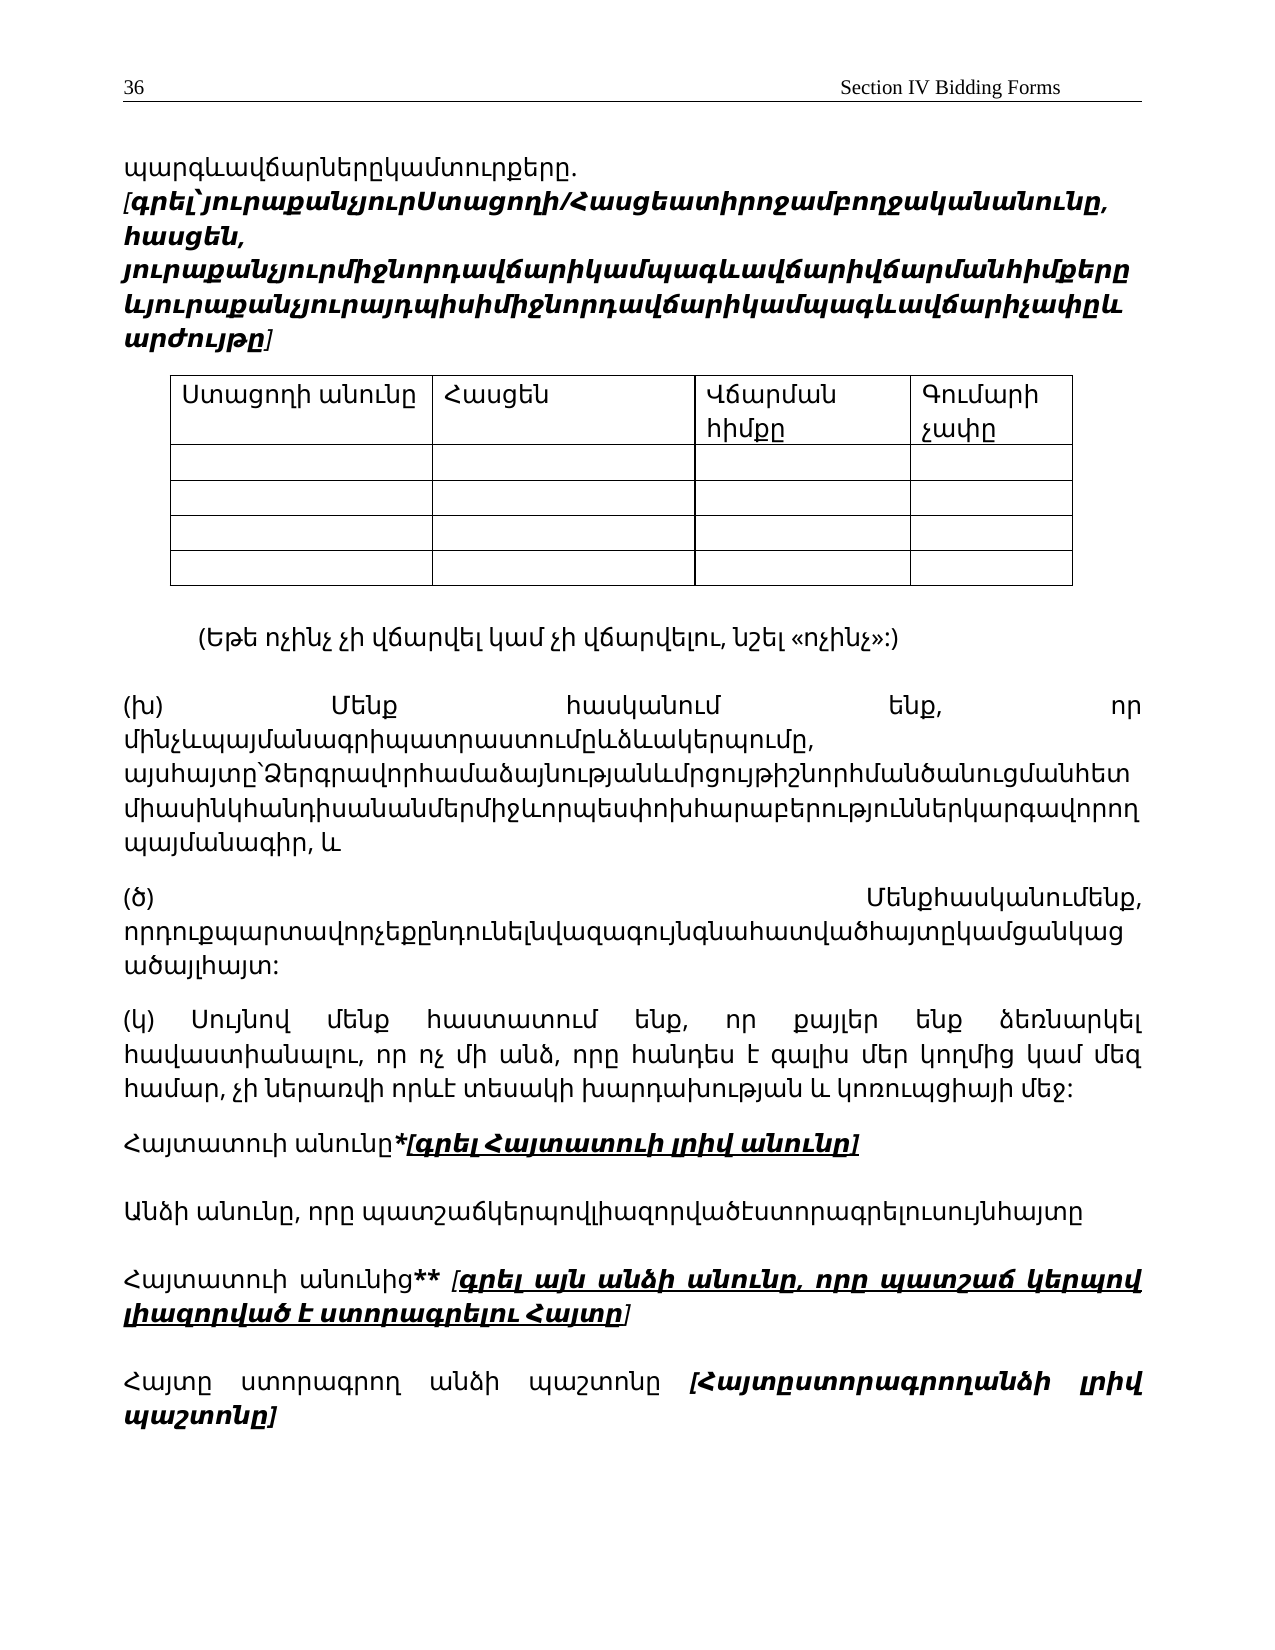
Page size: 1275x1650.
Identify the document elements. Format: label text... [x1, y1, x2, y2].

table_cell [433, 516, 694, 550]
table_cell [433, 445, 694, 479]
text (Եթե ոչինչ չի վճարվել կամ չի վճարվելու, նշել «ոչինչ»:) [123, 620, 1142, 654]
table_cell [911, 551, 1072, 585]
table_cell [433, 551, 694, 585]
table_cell [171, 445, 432, 479]
table_cell [696, 516, 910, 550]
table_cell [911, 516, 1072, 550]
table_header Հասցեն [433, 376, 694, 444]
text (խ) Մենք հասկանում ենք, որ մինչևպայմանագրիպատրաստումըևձևակերպումը, այսհայտը՝Ձերգրավորհամաձայնությանևմրցույթիշնորհմանծանուցմանհետմիասինկհանդիսանանմերմիջևորպեսփոխհարաբերություններկարգավորող պայմանագիր, և [123, 688, 1142, 858]
table_cell [433, 481, 694, 514]
table_cell [171, 481, 432, 514]
table_cell [911, 481, 1072, 514]
text Հայտը ստորագրող անձի պաշտոնը [Հայտըստորագրողանձի լրիվ պաշտոնը] [123, 1364, 1142, 1432]
table_cell [696, 551, 910, 585]
table_cell [696, 445, 910, 479]
text Հայտատուի անունը*[գրել Հայտատուի լրիվ անունը] [123, 1125, 1142, 1159]
table_header Վճարման հիմքը [696, 376, 910, 444]
table_cell [171, 551, 432, 585]
text Անձի անունը, որը պատշաճկերպովլիազորվածէստորագրելուսույնհայտը [123, 1193, 1142, 1227]
table_cell [911, 445, 1072, 479]
table_header Գումարի չափը [911, 376, 1072, 444]
text (ծ) Մենքհասկանումենք, որդուքպարտավորչեքընդունելնվազագույնգնահատվածհայտըկամցանկացածայլհայտ: [123, 879, 1142, 981]
table_header Ստացողի անունը [171, 376, 432, 444]
text Հայտատուի անունից** [գրել այն անձի անունը, որը պատշաճ կերպով լիազորված է ստորագրելու Հայտը] [123, 1261, 1142, 1329]
table_cell [696, 481, 910, 514]
text (կ) Սույնով մենք հաստատում ենք, որ քայլեր ենք ձեռնարկել հավաստիանալու, որ ոչ մի անձ, որը հանդես է գալիս մեր կողմից կամ մեզ համար, չի ներառվի որևէ տեսակի խարդախության և կոռուպցիայի մեջ: [123, 1002, 1142, 1104]
table_cell [171, 516, 432, 550]
